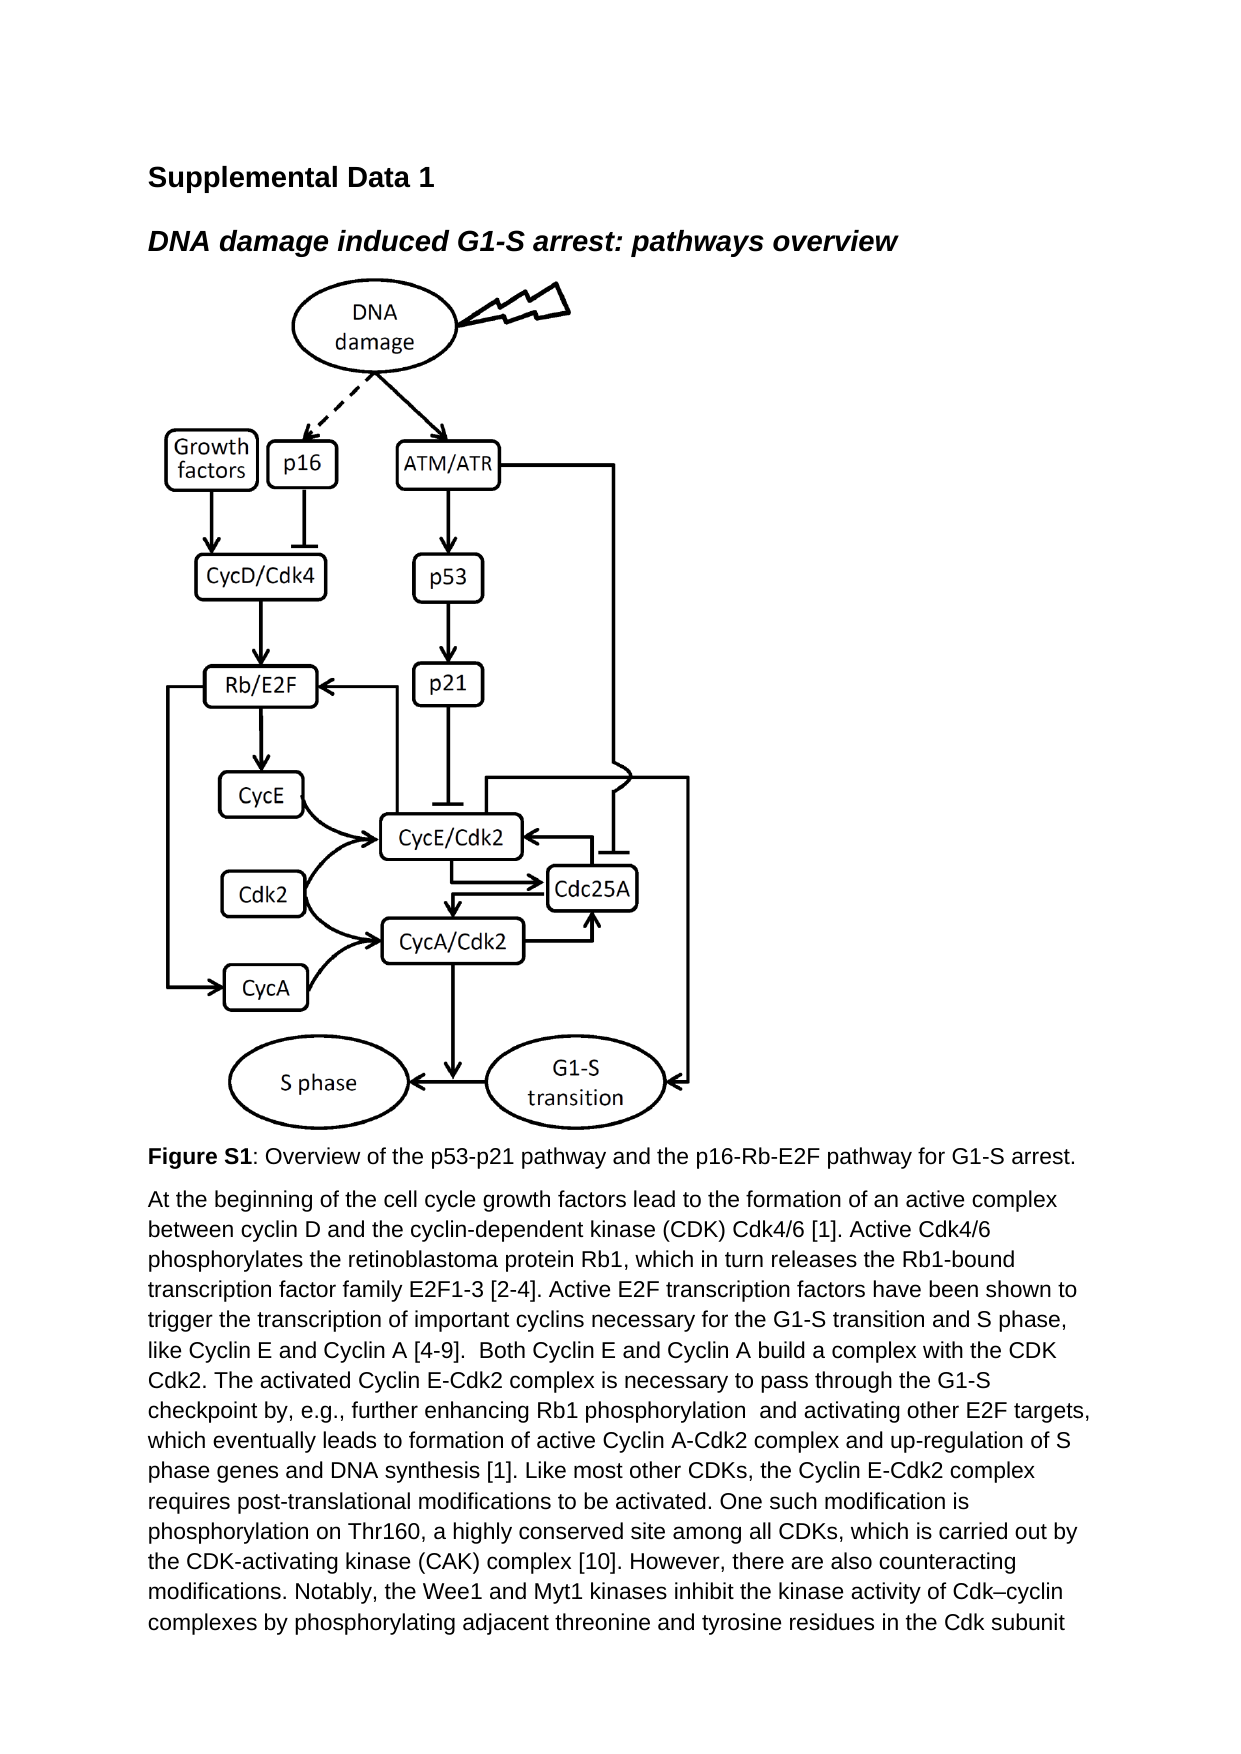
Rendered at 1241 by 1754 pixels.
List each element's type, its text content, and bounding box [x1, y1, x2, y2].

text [148, 1186, 1093, 1635]
subtitle DNA damage induced G1-S arrest: pathways overview [148, 224, 1093, 257]
picture [147, 268, 706, 1139]
subtitle Supplemental Data 1 [148, 160, 1093, 194]
text Figure S1: Overview of the p53-p21 pathway and the p16-Rb-E2F pathway for G1-S arrest. [148, 1143, 1093, 1169]
